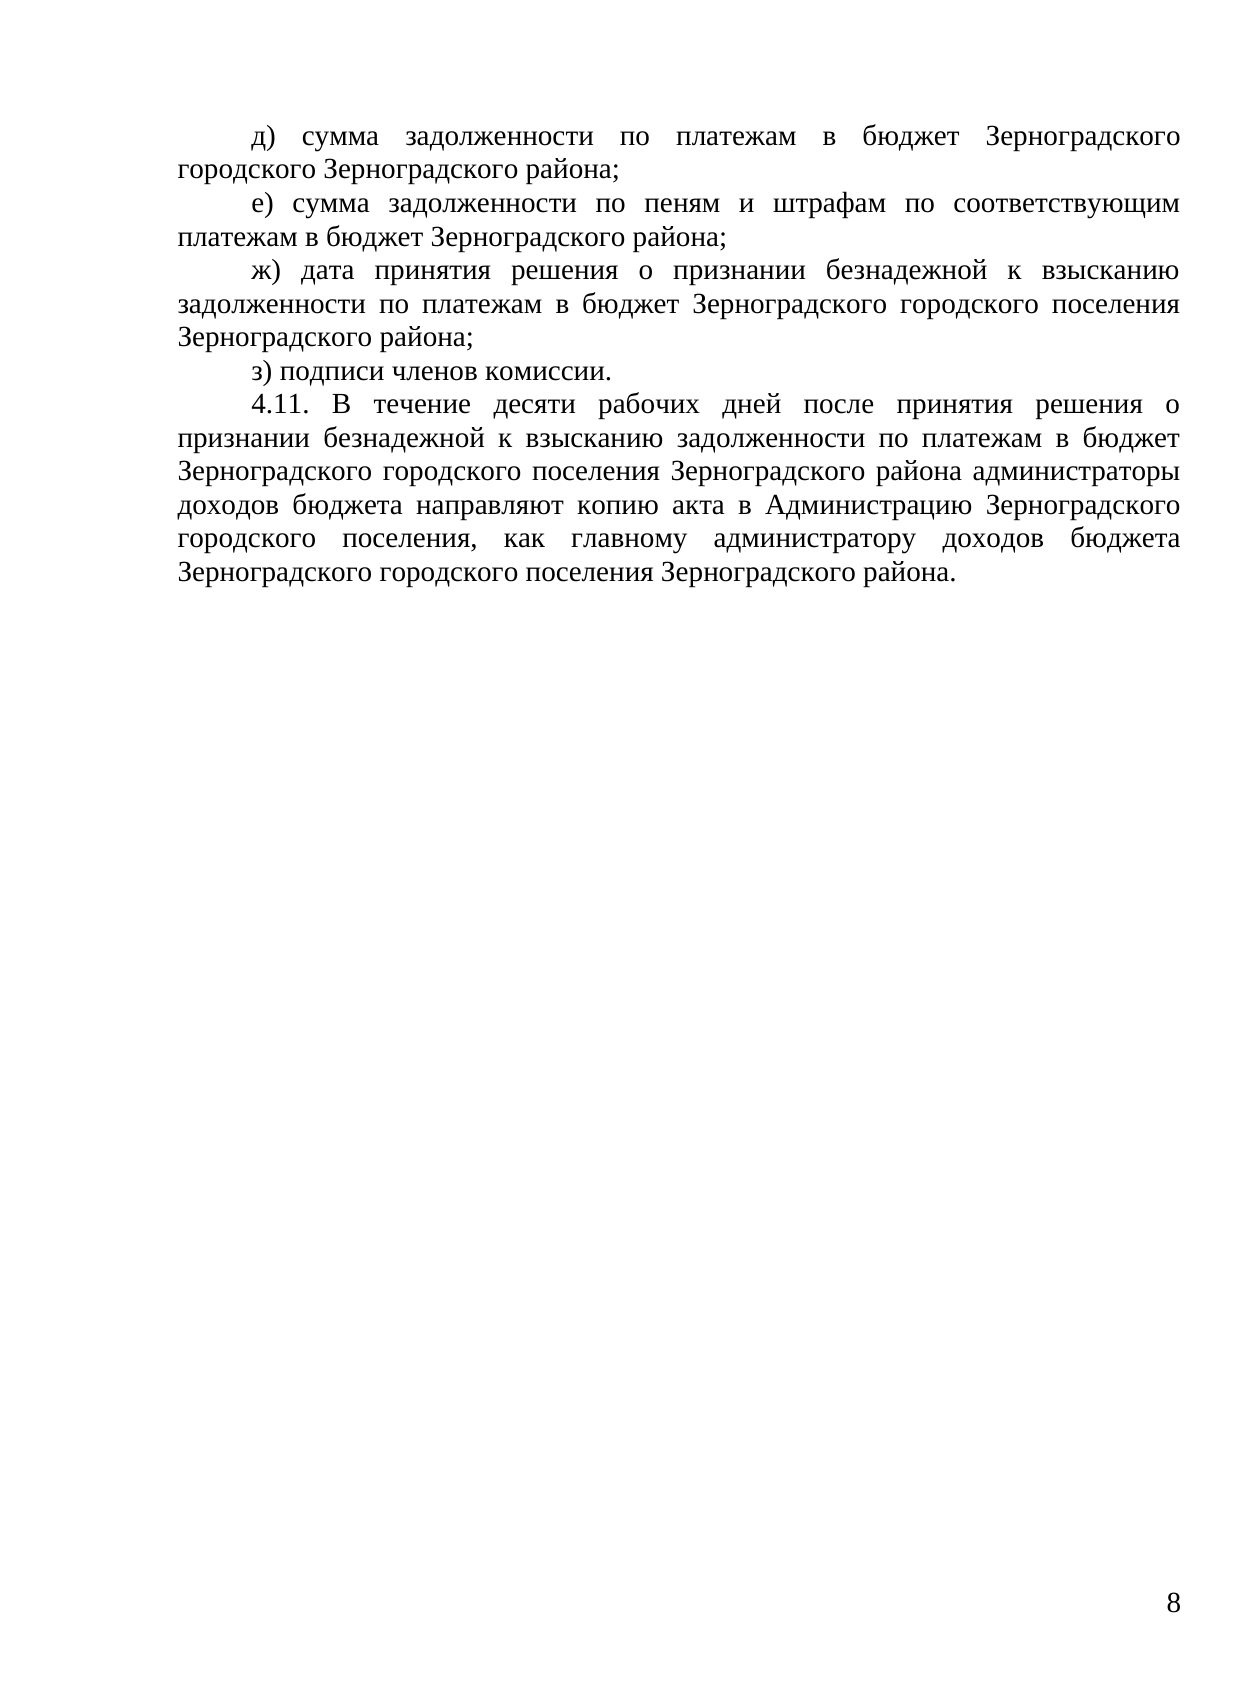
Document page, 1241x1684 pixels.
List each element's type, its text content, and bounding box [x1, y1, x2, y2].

text з) подписи членов комиссии. [177, 353, 1181, 386]
text ж) дата принятия решения о признании безнадежной к взысканию задолженности по платежам в бюджет Зерноградского городского поселения Зерноградского района; [177, 252, 1181, 353]
text е) сумма задолженности по пеням и штрафам по соответствующим платежам в бюджет Зерноградского района; [177, 185, 1181, 252]
text 4.11. В течение десяти рабочих дней после принятия решения о признании безнадежной к взысканию задолженности по платежам в бюджет Зерноградского городского поселения Зерноградского района администраторы доходов бюджета направляют копию акта в Администрацию Зерноградского городского поселения, как главному администратору доходов бюджета Зерноградского городского поселения Зерноградского района. [177, 386, 1181, 588]
text д) сумма задолженности по платежам в бюджет Зерноградского городского Зерноградского района; [177, 118, 1181, 185]
